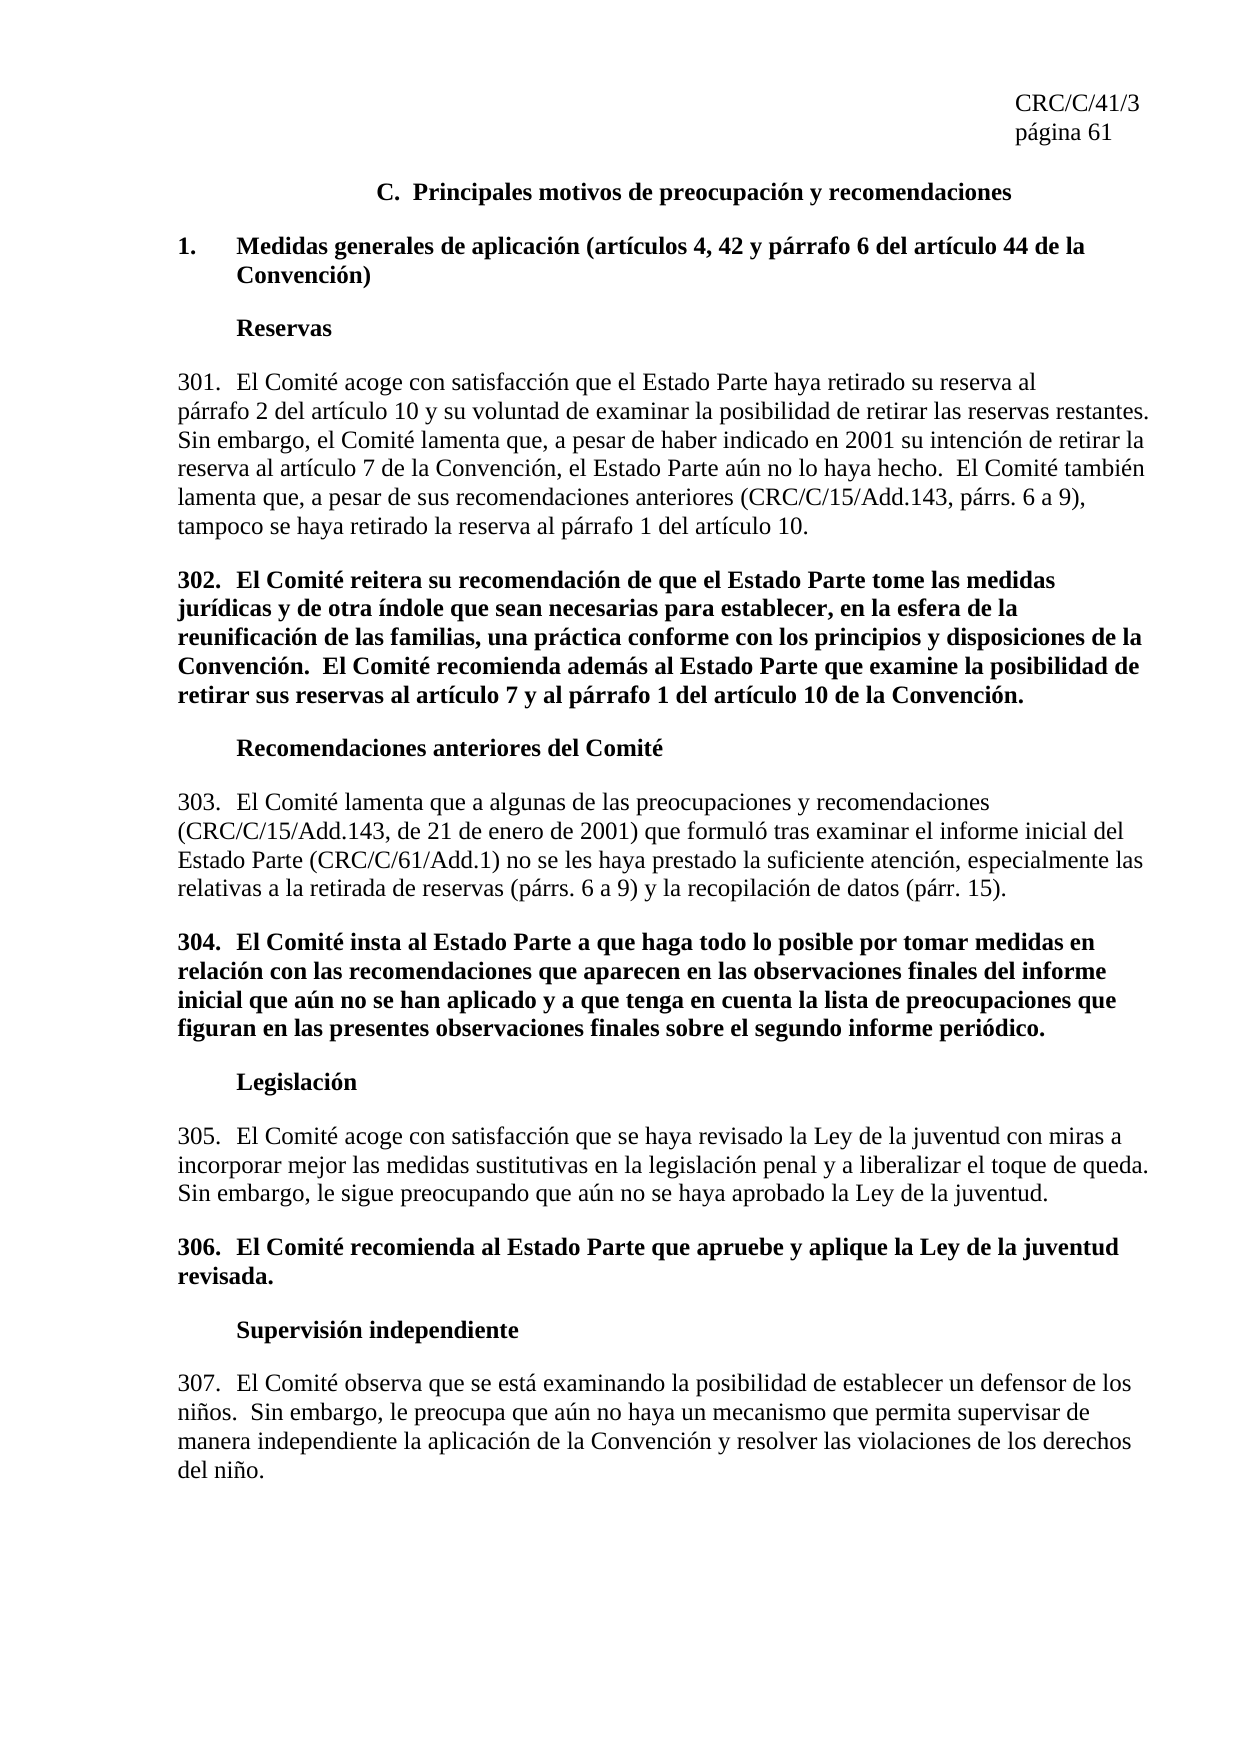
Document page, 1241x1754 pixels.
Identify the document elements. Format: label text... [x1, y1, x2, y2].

text 307. El Comité observa que se está examinando la posibilidad de establecer un defensor de los niños. Sin embargo, le preocupa que aún no haya un mecanismo que permita supervisar de manera independiente la aplicación de la Convención y resolver las violaciones de los derechos del niño. [177, 1368, 1152, 1483]
subtitle C. Principales motivos de preocupación y recomendaciones [236, 177, 1152, 206]
text Recomendaciones anteriores del Comité [177, 733, 1152, 762]
text 306. El Comité recomienda al Estado Parte que apruebe y aplique la Ley de la juventud revisada. [177, 1232, 1152, 1290]
subtitle 1. Medidas generales de aplicación (artículos 4, 42 y párrafo 6 del artículo 44 de la Convención) [177, 231, 1152, 288]
text 301. El Comité acoge con satisfacción que el Estado Parte haya retirado su reserva al párrafo 2 del artículo 10 y su voluntad de examinar la posibilidad de retirar las reservas restantes. Sin embargo, el Comité lamenta que, a pesar de haber indicado en 2001 su intención de retirar la reserva al artículo 7 de la Convención, el Estado Parte aún no lo haya hecho. El Comité también lamenta que, a pesar de sus recomendaciones anteriores (CRC/C/15/Add.143, párrs. 6 a 9), tampoco se haya retirado la reserva al párrafo 1 del artículo 10. [177, 367, 1152, 540]
text 303. El Comité lamenta que a algunas de las preocupaciones y recomendaciones (CRC/C/15/Add.143, de 21 de enero de 2001) que formuló tras examinar el informe inicial del Estado Parte (CRC/C/61/Add.1) no se les haya prestado la suficiente atención, especialmente las relativas a la retirada de reservas (párrs. 6 a 9) y la recopilación de datos (párr. 15). [177, 787, 1152, 902]
text 304. El Comité insta al Estado Parte a que haga todo lo posible por tomar medidas en relación con las recomendaciones que aparecen en las observaciones finales del informe inicial que aún no se han aplicado y a que tenga en cuenta la lista de preocupaciones que figuran en las presentes observaciones finales sobre el segundo informe periódico. [177, 927, 1152, 1042]
text 305. El Comité acoge con satisfacción que se haya revisado la Ley de la juventud con miras a incorporar mejor las medidas sustitutivas en la legislación penal y a liberalizar el toque de queda. Sin embargo, le sigue preocupando que aún no se haya aprobado la Ley de la juventud. [177, 1121, 1152, 1207]
text Reservas [177, 313, 1152, 342]
text Supervisión independiente [177, 1315, 1152, 1343]
text 302. El Comité reitera su recomendación de que el Estado Parte tome las medidas jurídicas y de otra índole que sean necesarias para establecer, en la esfera de la reunificación de las familias, una práctica conforme con los principios y disposiciones de la Convención. El Comité recomienda además al Estado Parte que examine la posibilidad de retirar sus reservas al artículo 7 y al párrafo 1 del artículo 10 de la Convención. [177, 565, 1152, 708]
text Legislación [177, 1067, 1152, 1096]
